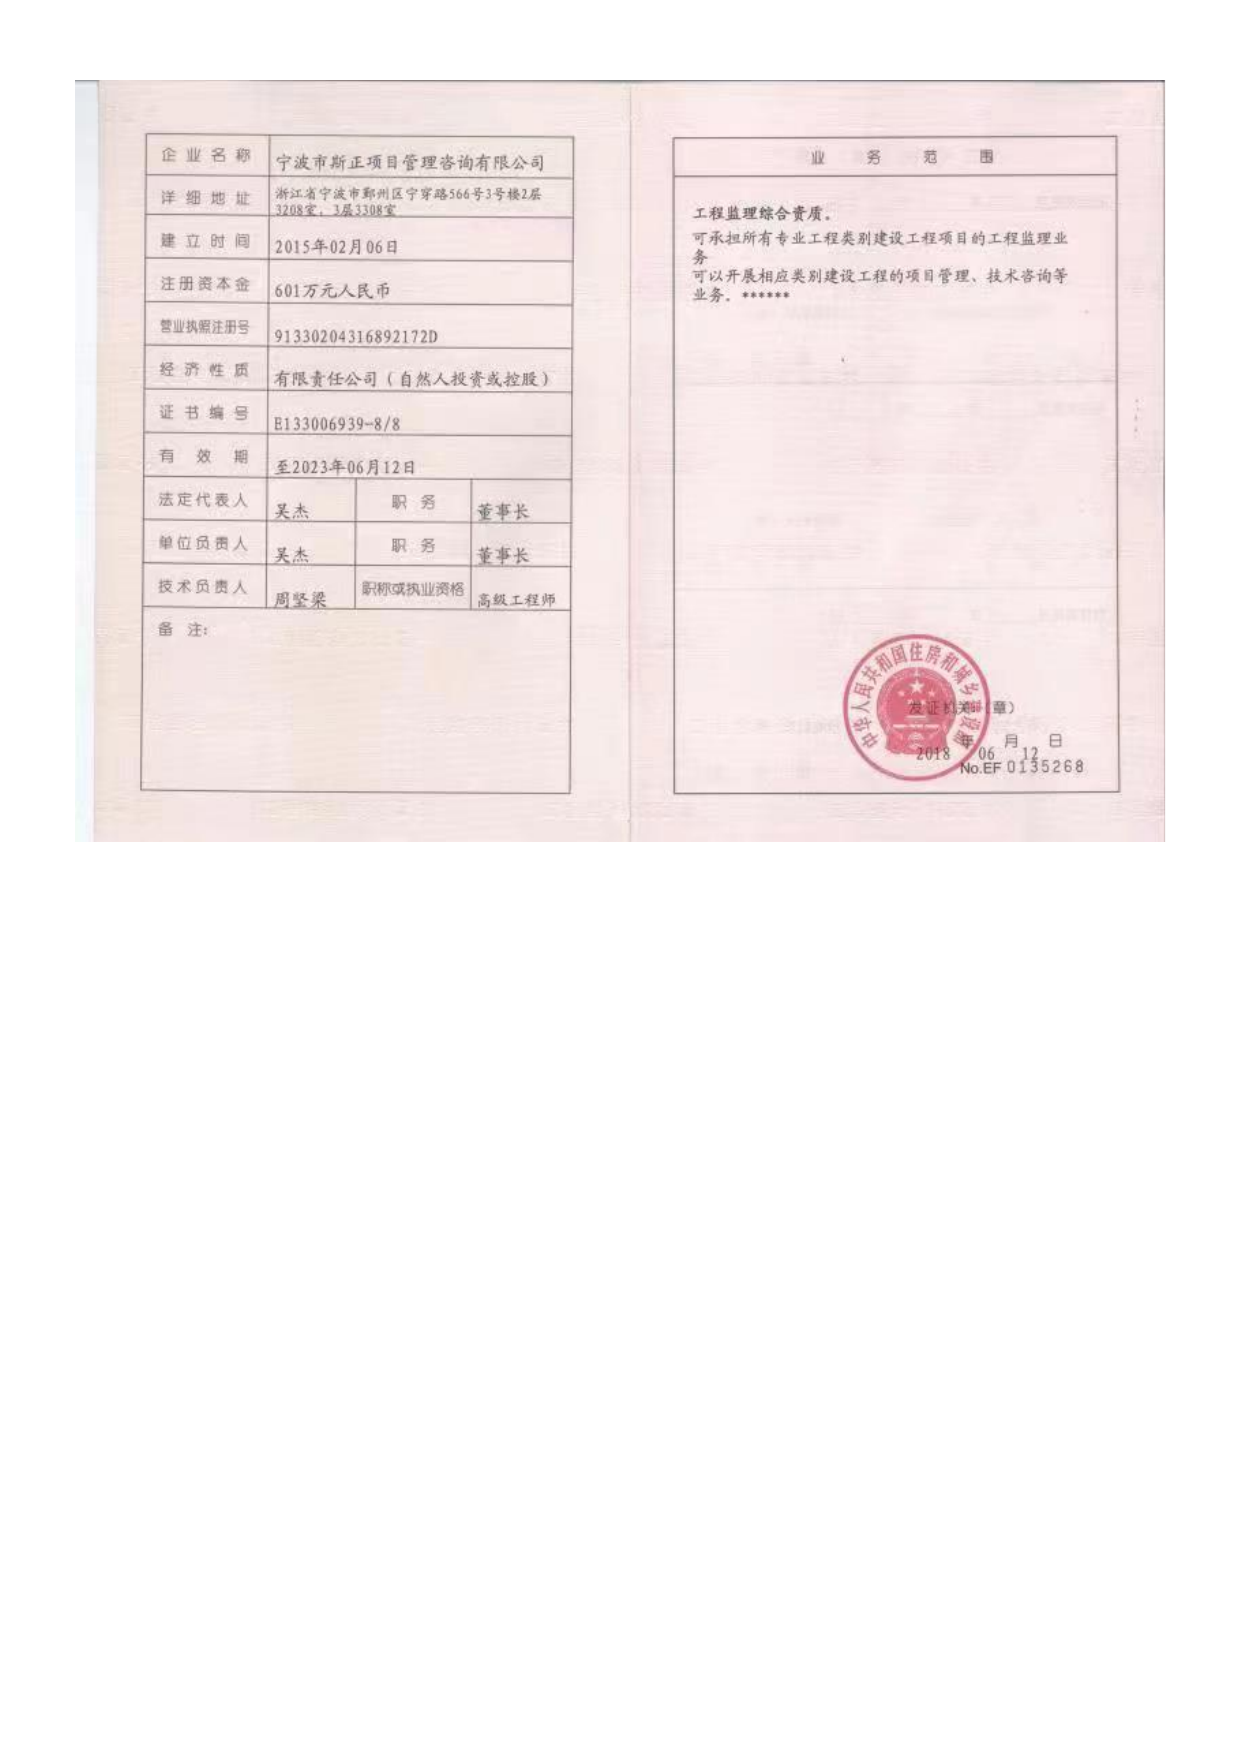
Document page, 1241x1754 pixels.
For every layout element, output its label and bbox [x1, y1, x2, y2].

picture [75, 80, 1166, 842]
